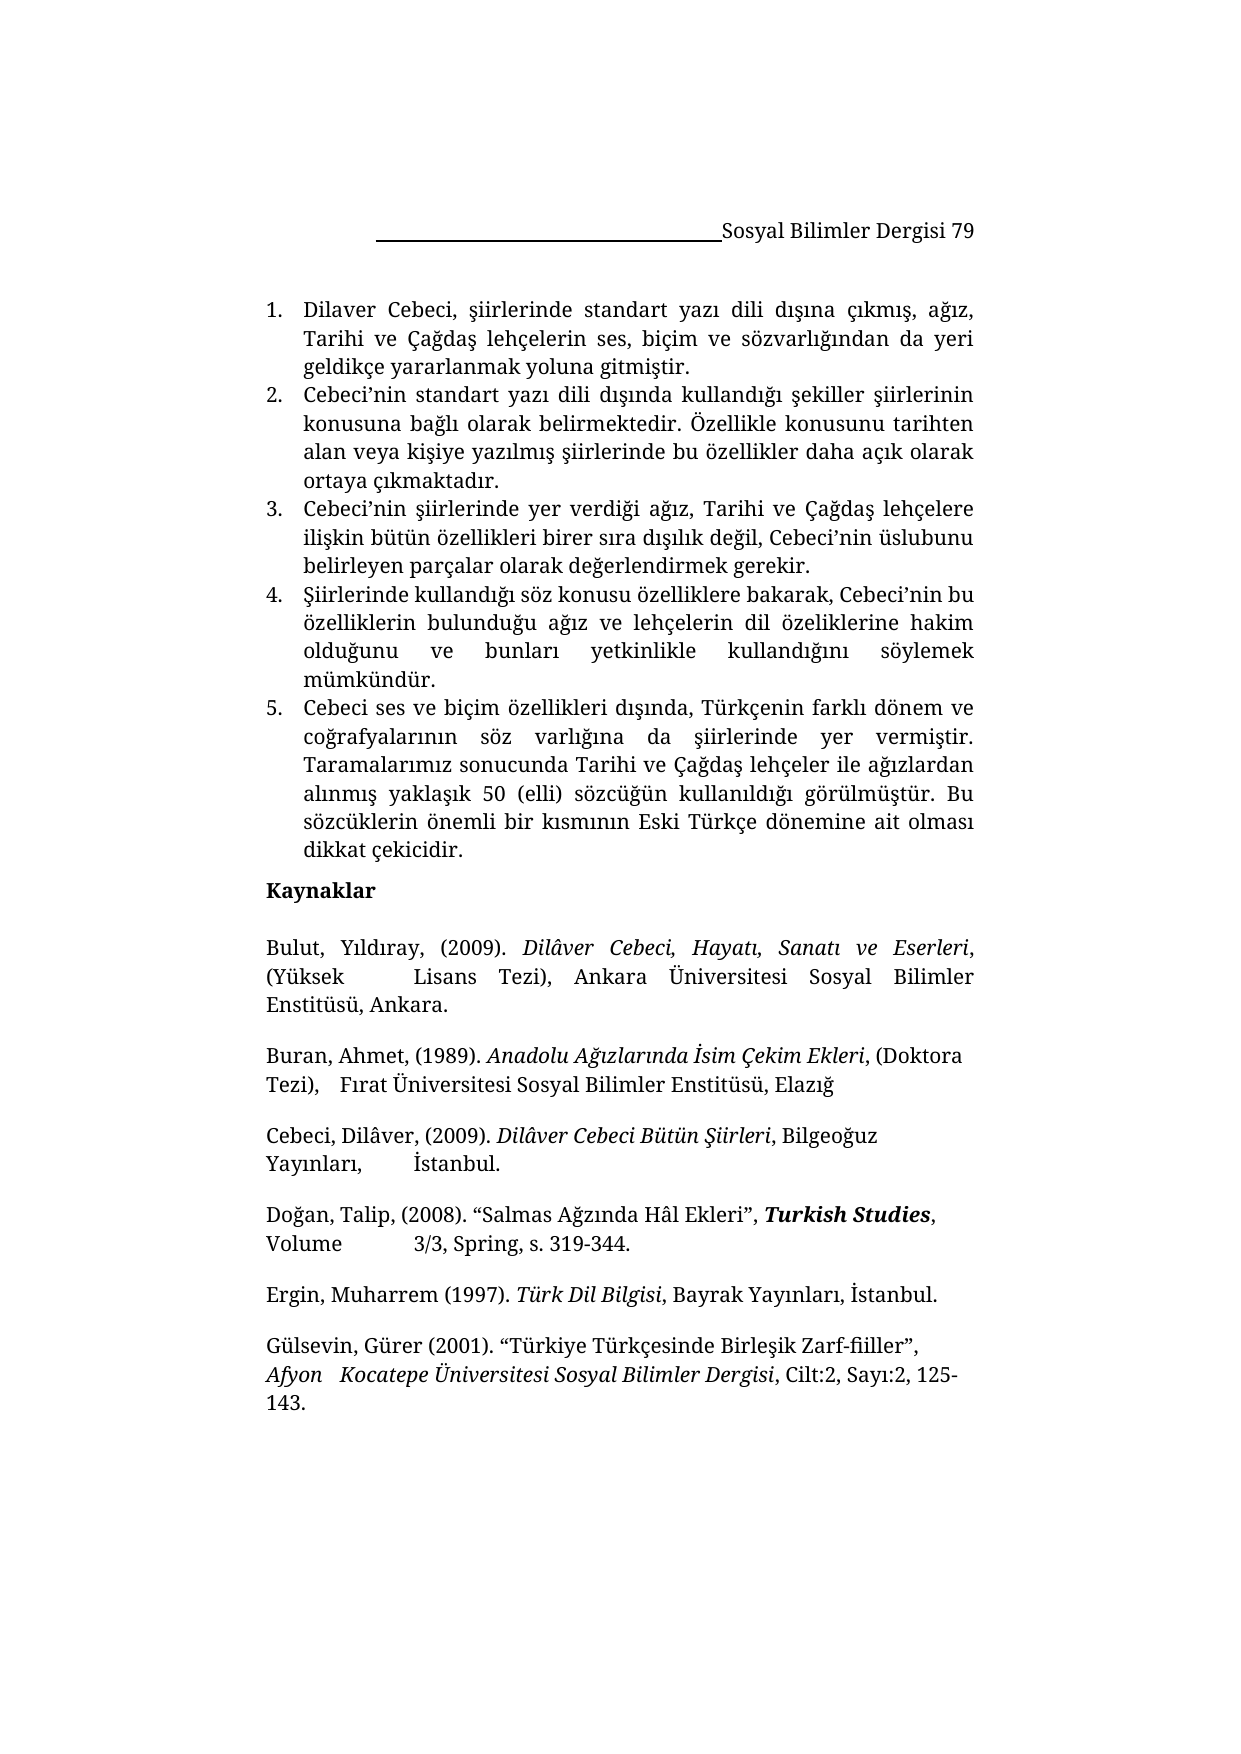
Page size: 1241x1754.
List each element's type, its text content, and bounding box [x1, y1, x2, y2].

list Cebeci ses ve biçim özellikleri dışında, Türkçenin farklı dönem ve coğrafyalarının söz varlığına da şiirlerinde yer vermiştir. Taramalarımız sonucunda Tarihi ve Çağdaş lehçeler ile ağızlardan alınmış yaklaşık 50 (elli) sözcüğün kullanıldığı görülmüştür. Bu sözcüklerin önemli bir kısmının Eski Türkçe dönemine ait olması dikkat çekicidir. [266, 693, 974, 864]
text Ergin, Muharrem (1997). Türk Dil Bilgisi, Bayrak Yayınları, İstanbul. [192, 1280, 974, 1309]
text Gülsevin, Gürer (2001). “Türkiye Türkçesinde Birleşik Zarf-fiiller”, Afyon Kocatepe Üniversitesi Sosyal Bilimler Dergisi, Cilt:2, Sayı:2, 125-143. [192, 1331, 974, 1417]
list Cebeci’nin standart yazı dili dışında kullandığı şekiller şiirlerinin konusuna bağlı olarak belirmektedir. Özellikle konusunu tarihten alan veya kişiye yazılmış şiirlerinde bu özellikler daha açık olarak ortaya çıkmaktadır. [266, 381, 974, 494]
list Dilaver Cebeci, şiirlerinde standart yazı dili dışına çıkmış, ağız, Tarihi ve Çağdaş lehçelerin ses, biçim ve sözvarlığından da yeri geldikçe yararlanmak yoluna gitmiştir. [266, 295, 974, 381]
text Cebeci, Dilâver, (2009). Dilâver Cebeci Bütün Şiirleri, Bilgeoğuz Yayınları, İstanbul. [192, 1121, 974, 1178]
text Kaynaklar [266, 877, 974, 905]
list Cebeci’nin şiirlerinde yer verdiği ağız, Tarihi ve Çağdaş lehçelere ilişkin bütün özellikleri birer sıra dışılık değil, Cebeci’nin üslubunu belirleyen parçalar olarak değerlendirmek gerekir. [266, 494, 974, 580]
text Buran, Ahmet, (1989). Anadolu Ağızlarında İsim Çekim Ekleri, (Doktora Tezi), Fırat Üniversitesi Sosyal Bilimler Enstitüsü, Elazığ [192, 1041, 974, 1098]
list Şiirlerinde kullandığı söz konusu özelliklere bakarak, Cebeci’nin bu özelliklerin bulunduğu ağız ve lehçelerin dil özeliklerine hakim olduğunu ve bunları yetkinlikle kullandığını söylemek mümkündür. [266, 580, 974, 693]
text Bulut, Yıldıray, (2009). Dilâver Cebeci, Hayatı, Sanatı ve Eserleri, (Yüksek Lisans Tezi), Ankara Üniversitesi Sosyal Bilimler Enstitüsü, Ankara. [192, 933, 974, 1019]
text Doğan, Talip, (2008). “Salmas Ağzında Hâl Ekleri”, Turkish Studies, Volume 3/3, Spring, s. 319-344. [192, 1201, 974, 1257]
